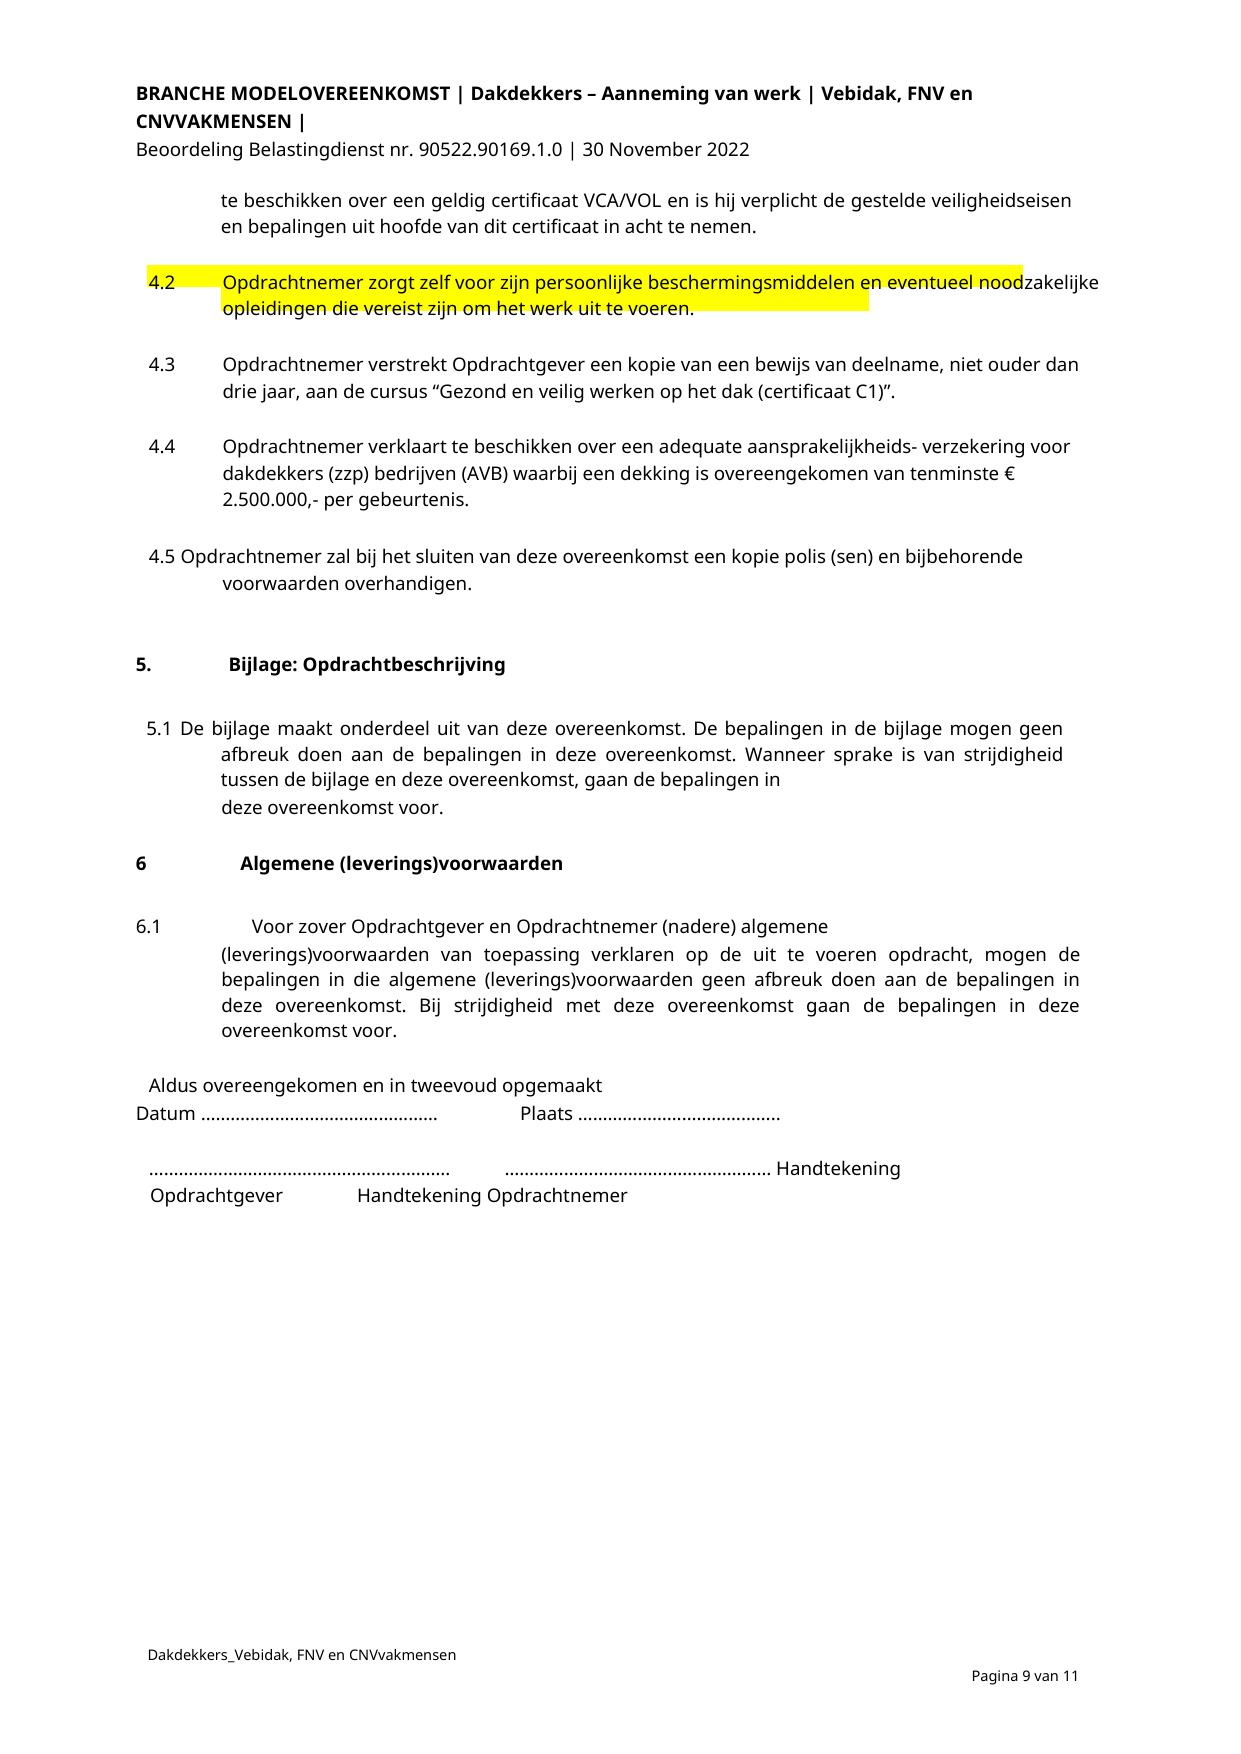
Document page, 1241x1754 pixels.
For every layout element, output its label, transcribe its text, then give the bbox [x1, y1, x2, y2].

text ……………………………………………………. ……………………………………………… Handtekening Opdrachtgever Handtekening Opdrachtnemer [149, 1156, 928, 1208]
text 4.5 Opdrachtnemer zal bij het sluiten van deze overeenkomst een kopie polis (sen) en bijbehorende voorwaarden overhandigen. [149, 544, 1103, 596]
text Datum ………………………………………… Plaats ………………………………….. [136, 1100, 1114, 1126]
text 6.1 Voor zover Opdrachtgever en Opdrachtnemer (nadere) algemene [136, 913, 1114, 939]
subtitle 5. Bijlage: Opdrachtbeschrijving [136, 651, 1114, 677]
subtitle 6 Algemene (leverings)voorwaarden [136, 850, 1114, 876]
text 4.3 Opdrachtnemer verstrekt Opdrachtgever een kopie van een bewijs van deelname, niet ouder dan drie jaar, aan de cursus “Gezond en veilig werken op het dak (certificaat C1)”. [149, 352, 1103, 403]
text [146, 188, 1073, 239]
text 4.2 Opdrachtnemer zorgt zelf voor zijn persoonlijke beschermingsmiddelen en eventueel noodzakelijke opleidingen die vereist zijn om het werk uit te voeren. [149, 269, 1103, 321]
text deze overeenkomst voor. [221, 794, 1103, 820]
text Aldus overeengekomen en in tweevoud opgemaakt [149, 1073, 1103, 1098]
text 4.4 Opdrachtnemer verklaart te beschikken over een adequate aansprakelijkheids- verzekering voor dakdekkers (zzp) bedrijven (AVB) waarbij een dekking is overeengekomen van tenminste € 2.500.000,- per gebeurtenis. [149, 434, 1103, 512]
text 5.1 De bijlage maakt onderdeel uit van deze overeenkomst. De bepalingen in de bijlage mogen geen afbreuk doen aan de bepalingen in deze overeenkomst. Wanneer sprake is van strijdigheid tussen de bijlage en deze overeenkomst, gaan de bepalingen in [146, 715, 1064, 792]
text (leverings)voorwaarden van toepassing verklaren op de uit te voeren opdracht, mogen de bepalingen in die algemene (leverings)voorwaarden geen afbreuk doen aan de bepalingen in deze overeenkomst. Bij strijdigheid met deze overeenkomst gaan de bepalingen in deze overeenkomst voor. [221, 941, 1081, 1043]
